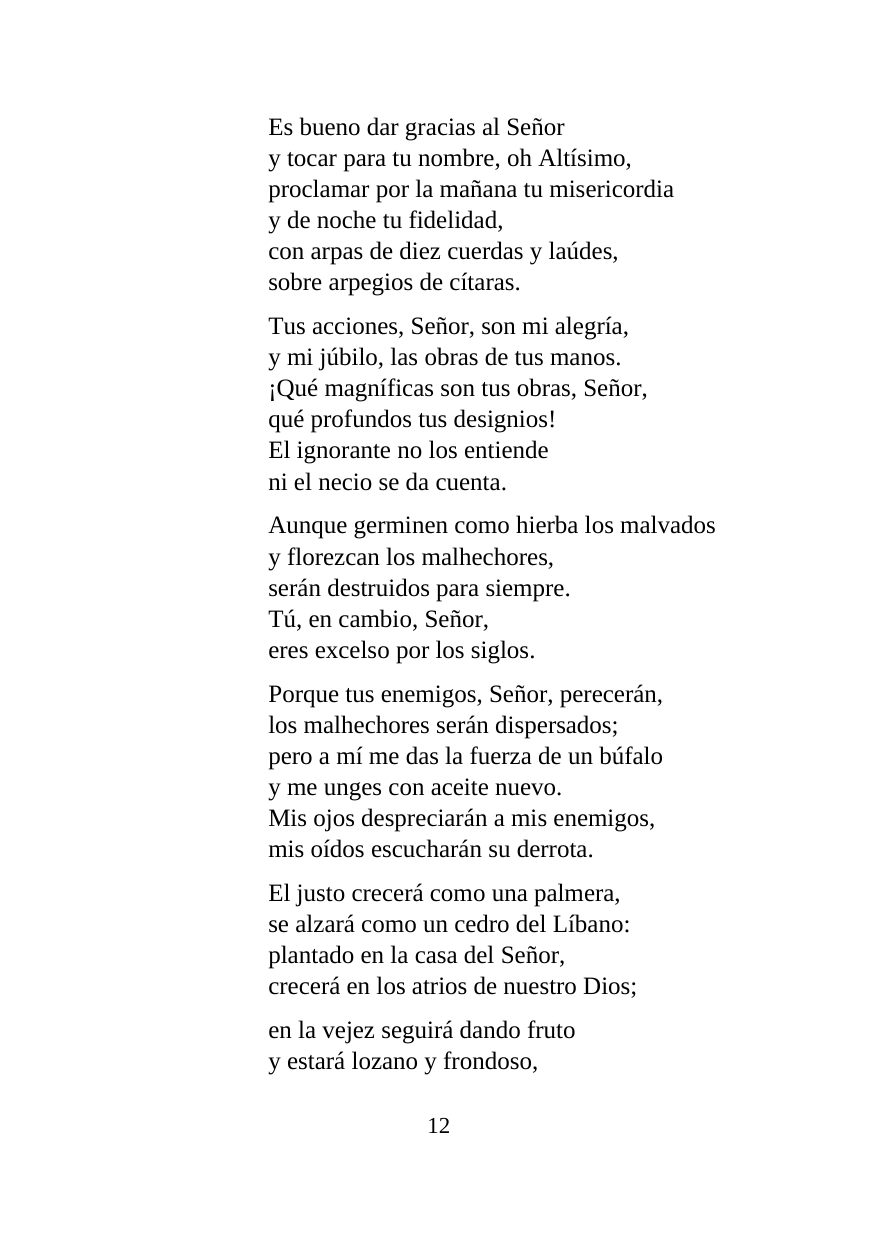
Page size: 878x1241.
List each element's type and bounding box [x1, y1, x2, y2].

list [268, 112, 727, 1075]
